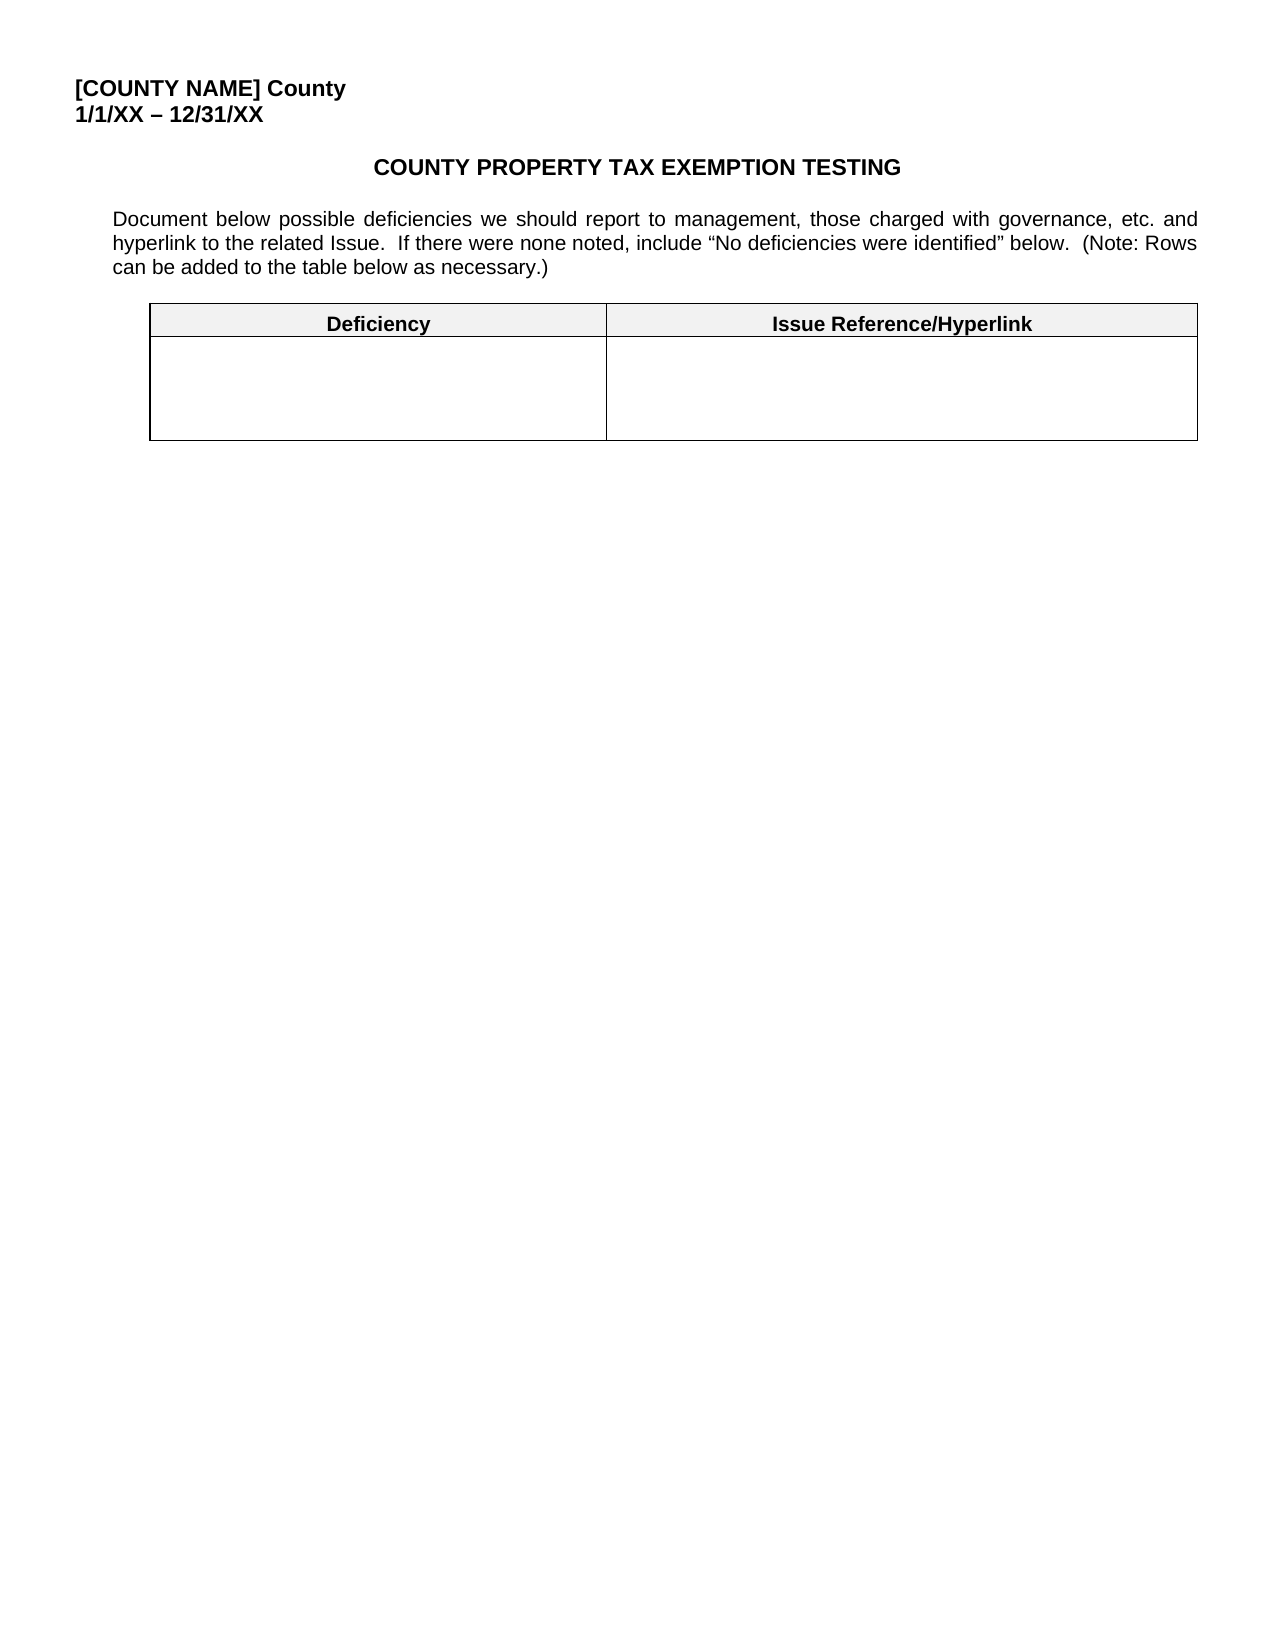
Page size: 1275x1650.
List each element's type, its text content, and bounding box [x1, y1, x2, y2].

table_header Issue Reference/Hyperlink [607, 304, 1197, 336]
table_cell [151, 337, 606, 440]
table_cell [607, 337, 1197, 440]
text Document below possible deficiencies we should report to management, those charged with governance, etc. and hyperlink to the related Issue. If there were none noted, include “No deficiencies were identified” below. (Note: Rows can be added to the table below as necessary.) [112, 207, 1200, 279]
table_header Deficiency [151, 304, 606, 336]
